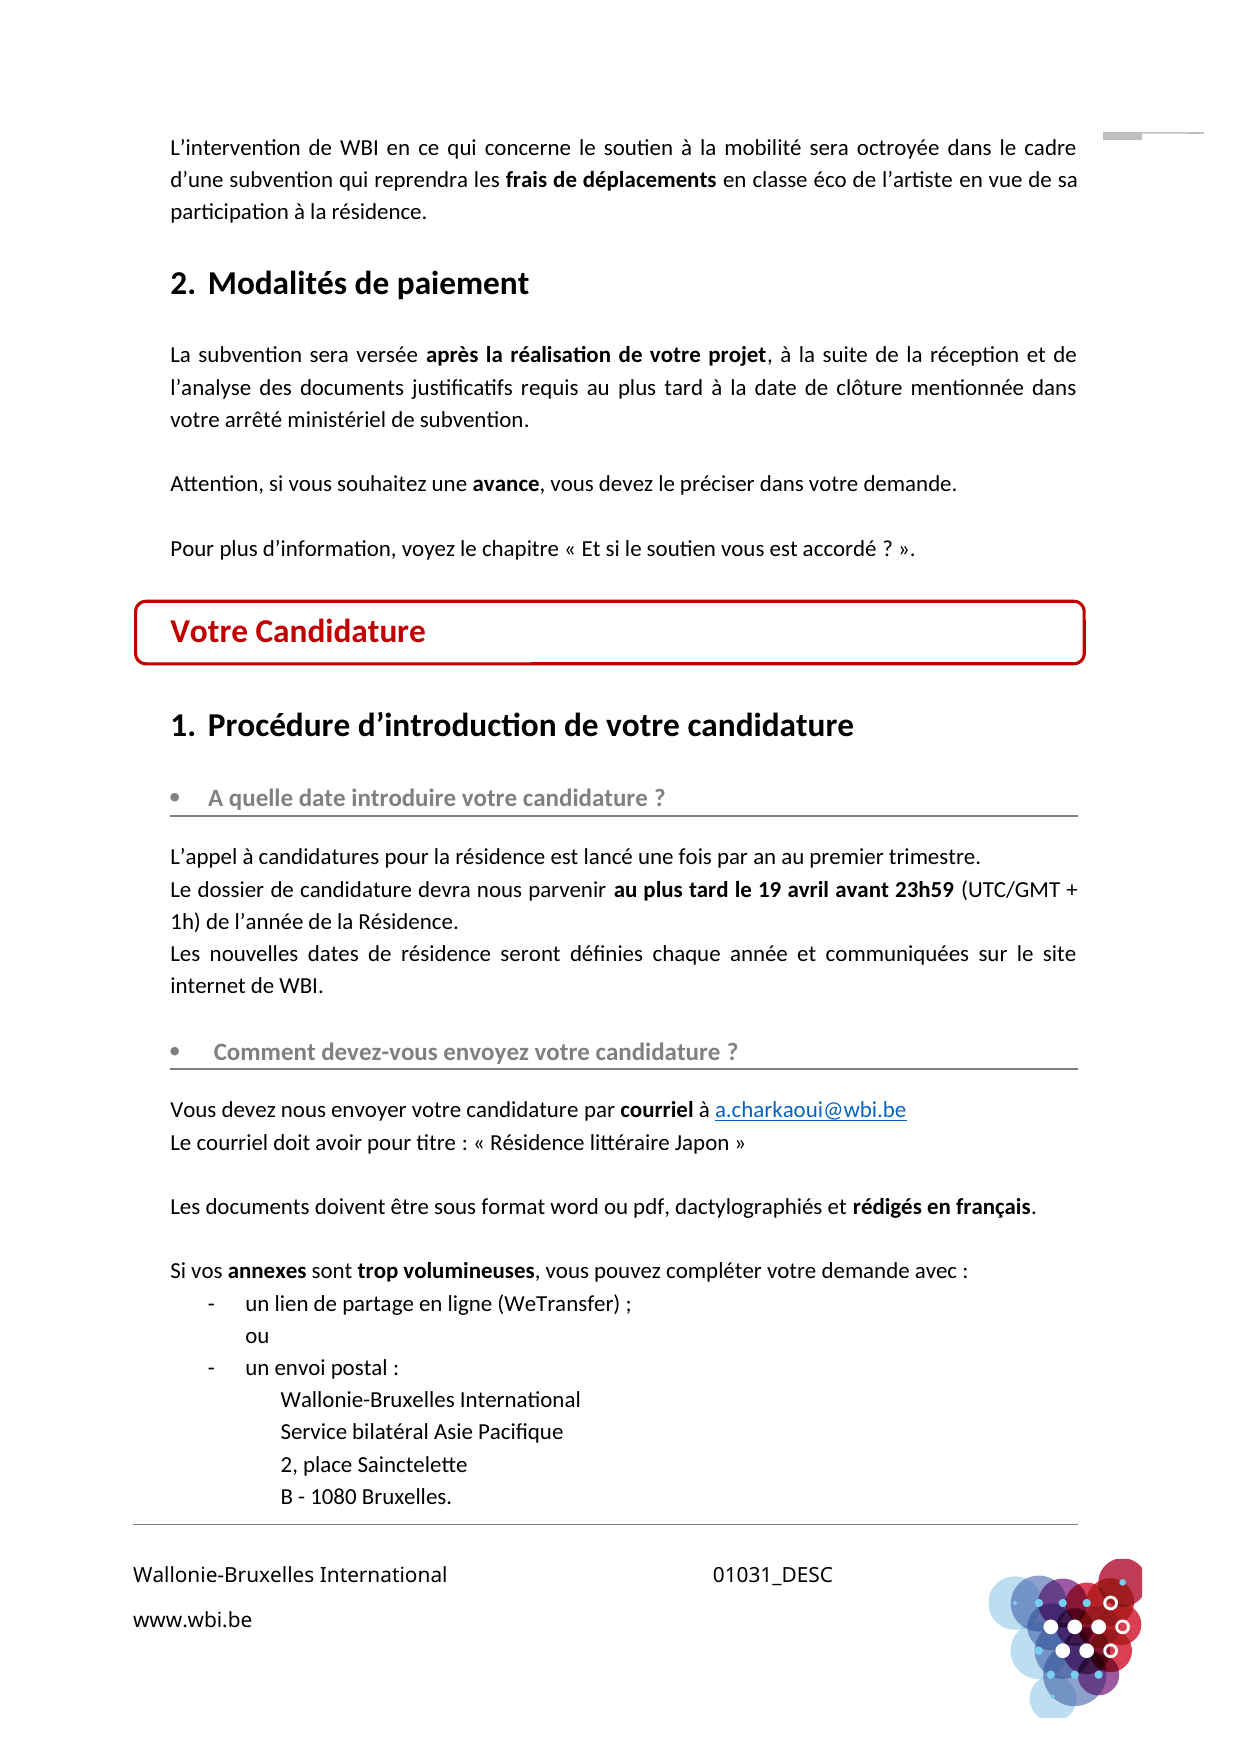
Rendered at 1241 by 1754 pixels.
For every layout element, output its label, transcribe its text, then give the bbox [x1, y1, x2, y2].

text Les documents doivent être sous format word ou pdf, dactylographiés et rédigés en français. [170, 1192, 1078, 1220]
list Service bilatéral Asie Pacifique [280, 1417, 1078, 1446]
subtitle Modalités de paiement [170, 262, 1078, 302]
subtitle Votre Candidature [170, 610, 1078, 651]
picture [988, 1558, 1142, 1718]
text Vous devez nous envoyer votre candidature par courriel à a.charkaoui@wbi.be [170, 1096, 1078, 1124]
text L’intervention de WBI en ce qui concerne le soutien à la mobilité sera octroyée dans le cadre d’une subvention qui reprendra les frais de déplacements en classe éco de l’artiste en vue de sa participation à la résidence. [170, 133, 1078, 225]
text La subvention sera versée après la réalisation de votre projet, à la suite de la réception et de l’analyse des documents justificatifs requis au plus tard à la date de clôture mentionnée dans votre arrêté ministériel de subvention. [170, 341, 1078, 433]
text Le dossier de candidature devra nous parvenir au plus tard le 19 avril avant 23h59 (UTC/GMT + 1h) de l’année de la Résidence. [170, 875, 1078, 935]
text Attention, si vous souhaitez une avance, vous devez le préciser dans votre demande. [170, 469, 1078, 497]
text Les nouvelles dates de résidence seront définies chaque année et communiquées sur le site internet de WBI. [170, 939, 1078, 999]
list un lien de partage en ligne (WeTransfer) ; [208, 1289, 1078, 1317]
list 2, place Sainctelette [280, 1450, 1078, 1478]
text Le courriel doit avoir pour titre : « Résidence littéraire Japon » [170, 1128, 1078, 1156]
list un envoi postal : [208, 1353, 1078, 1381]
list Wallonie-Bruxelles International [280, 1385, 1078, 1413]
text Si vos annexes sont trop volumineuses, vous pouvez compléter votre demande avec : [170, 1257, 1078, 1284]
text L’appel à candidatures pour la résidence est lancé une fois par an au premier trimestre. [170, 842, 1078, 871]
subtitle Procédure d’introduction de votre candidature [170, 703, 1078, 744]
list ou [245, 1321, 1078, 1349]
list B - 1080 Bruxelles. [280, 1482, 1078, 1510]
subtitle A quelle date introduire votre candidature ? [170, 782, 1078, 815]
subtitle Comment devez-vous envoyez votre candidature ? [170, 1036, 1078, 1068]
text Pour plus d’information, voyez le chapitre « Et si le soutien vous est accordé ? ». [170, 534, 1078, 562]
